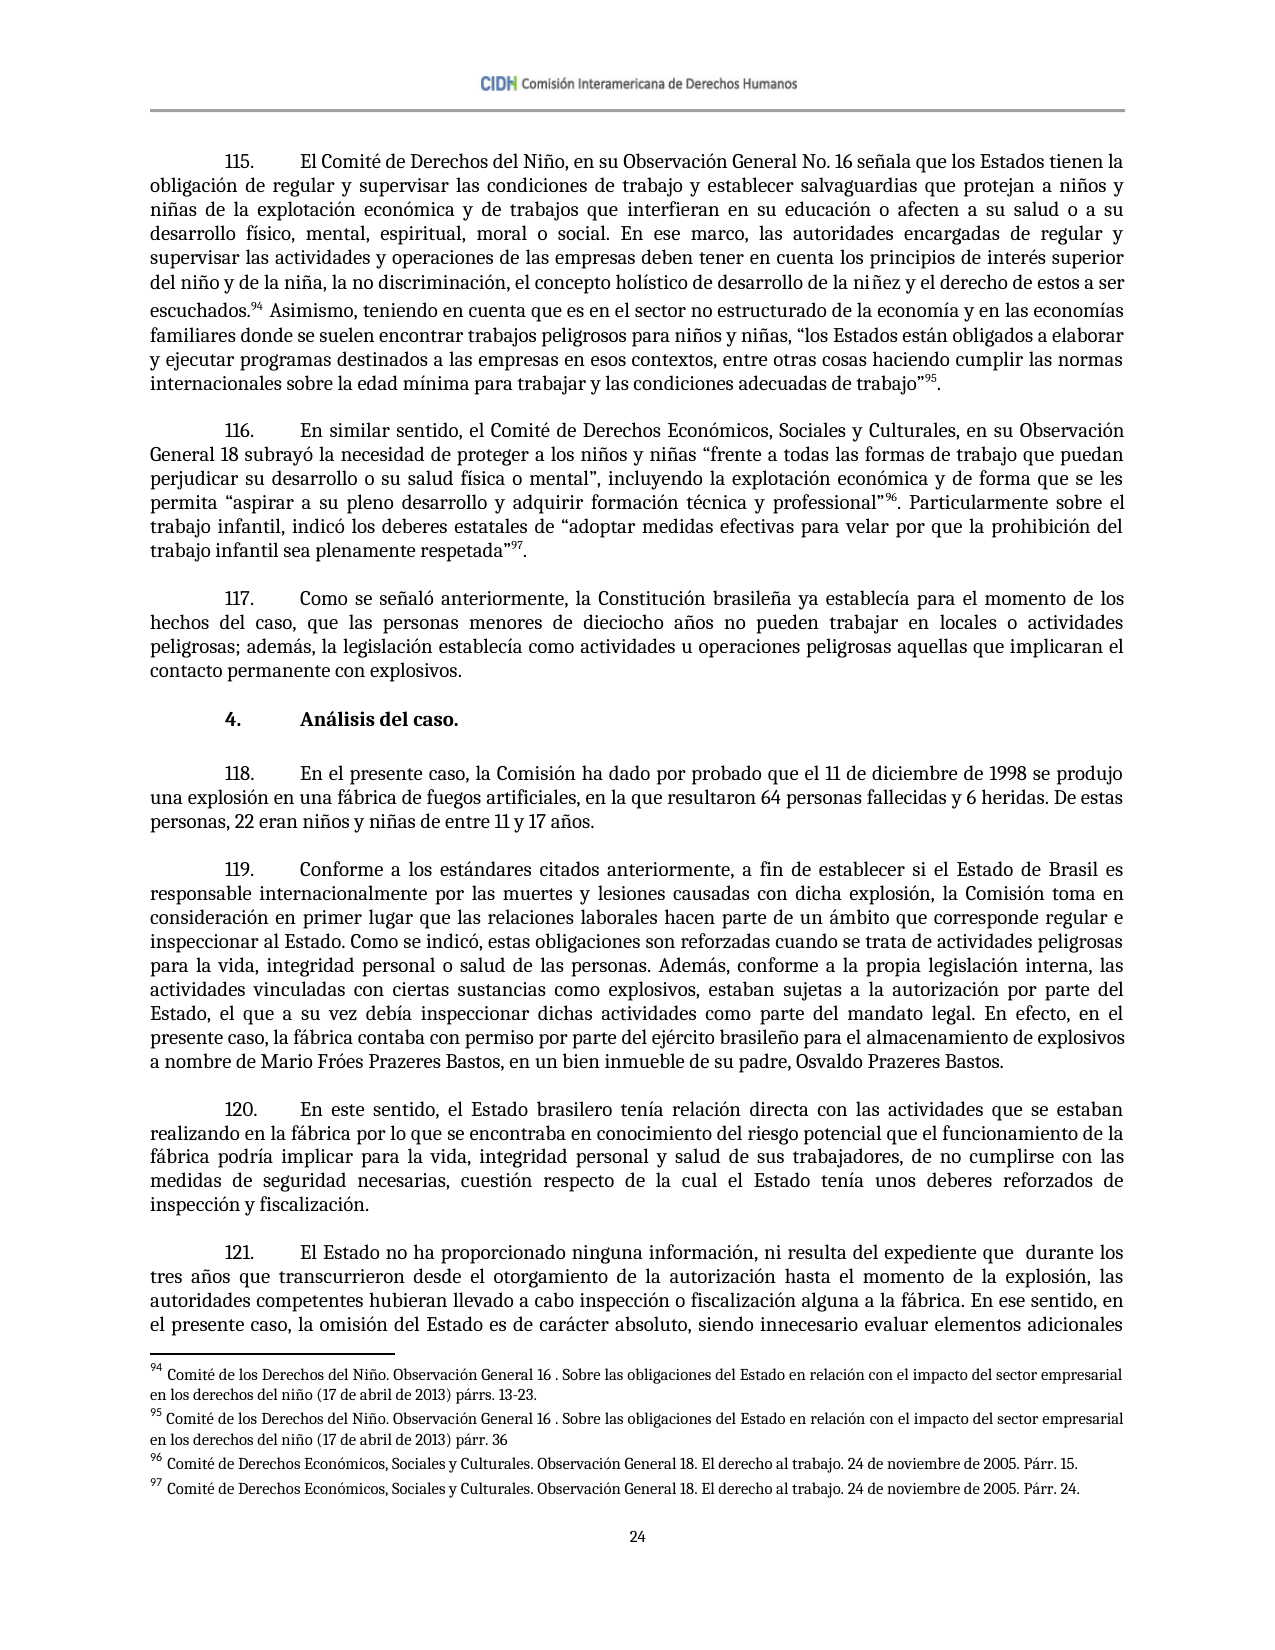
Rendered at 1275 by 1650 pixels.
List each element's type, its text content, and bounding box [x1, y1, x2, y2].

list Conforme a los estándares citados anteriormente, a fin de establecer si el Estado de Brasil es responsable internacionalmente por las muertes y lesiones causadas con dicha explosión, la Comisión toma en consideración en primer lugar que las relaciones laborales hacen parte de un ámbito que corresponde regular e inspeccionar al Estado. Como se indicó, estas obligaciones son reforzadas cuando se trata de actividades peligrosas para la vida, integridad personal o salud de las personas. Además, conforme a la propia legislación interna, las actividades vinculadas con ciertas sustancias como explosivos, estaban sujetas a la autorización por parte del Estado, el que a su vez debía inspeccionar dichas actividades como parte del mandato legal. En efecto, en el presente caso, la fábrica contaba con permiso por parte del ejército brasileño para el almacenamiento de explosivos a nombre de Mario Fróes Prazeres Bastos, en un bien inmueble de su padre, Osvaldo Prazeres Bastos. [150, 858, 1125, 1073]
list Como se señaló anteriormente, la Constitución brasileña ya establecía para el momento de los hechos del caso, que las personas menores de dieciocho años no pueden trabajar en locales o actividades peligrosas; además, la legislación establecía como actividades u operaciones peligrosas aquellas que implicaran el contacto permanente con explosivos. [150, 587, 1125, 683]
list El Comité de Derechos del Niño, en su Observación General No. 16 señala que los Estados tienen la obligación de regular y supervisar las condiciones de trabajo y establecer salvaguardias que protejan a niños y niñas de la explotación económica y de trabajos que interfieran en su educación o afecten a su salud o a su desarrollo físico, mental, espiritual, moral o social. En ese marco, las autoridades encargadas de regular y supervisar las actividades y operaciones de las empresas deben tener en cuenta los principios de interés superior del niño y de la niña, la no discriminación, el concepto holístico de desarrollo de la niñez y el derecho de estos a ser escuchados. Asimismo, teniendo en cuenta que es en el sector no estructurado de la economía y en las economías familiares donde se suelen encontrar trabajos peligrosos para niños y niñas, “los Estados están obligados a elaborar y ejecutar programas destinados a las empresas en esos contextos, entre otras cosas haciendo cumplir las normas internacionales sobre la edad mínima para trabajar y las condiciones adecuadas de trabajo”. [150, 150, 1125, 395]
picture [475, 75, 800, 93]
list En similar sentido, el Comité de Derechos Económicos, Sociales y Culturales, en su Observación General 18 subrayó la necesidad de proteger a los niños y niñas “frente a todas las formas de trabajo que puedan perjudicar su desarrollo o su salud física o mental”, incluyendo la explotación económica y de forma que se les permita “aspirar a su pleno desarrollo y adquirir formación técnica y professional”. Particularmente sobre el trabajo infantil, indicó los deberes estatales de “adoptar medidas efectivas para velar por que la prohibición del trabajo infantil sea plenamente respetada”. [150, 419, 1125, 563]
subtitle 4. Análisis del caso. [150, 708, 1125, 732]
list En este sentido, el Estado brasilero tenía relación directa con las actividades que se estaban realizando en la fábrica por lo que se encontraba en conocimiento del riesgo potencial que el funcionamiento de la fábrica podría implicar para la vida, integridad personal y salud de sus trabajadores, de no cumplirse con las medidas de seguridad necesarias, cuestión respecto de la cual el Estado tenía unos deberes reforzados de inspección y fiscalización. [150, 1097, 1125, 1217]
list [150, 1241, 1125, 1337]
list En el presente caso, la Comisión ha dado por probado que el 11 de diciembre de 1998 se produjo una explosión en una fábrica de fuegos artificiales, en la que resultaron 64 personas fallecidas y 6 heridas. De estas personas, 22 eran niños y niñas de entre 11 y 17 años. [150, 762, 1125, 834]
